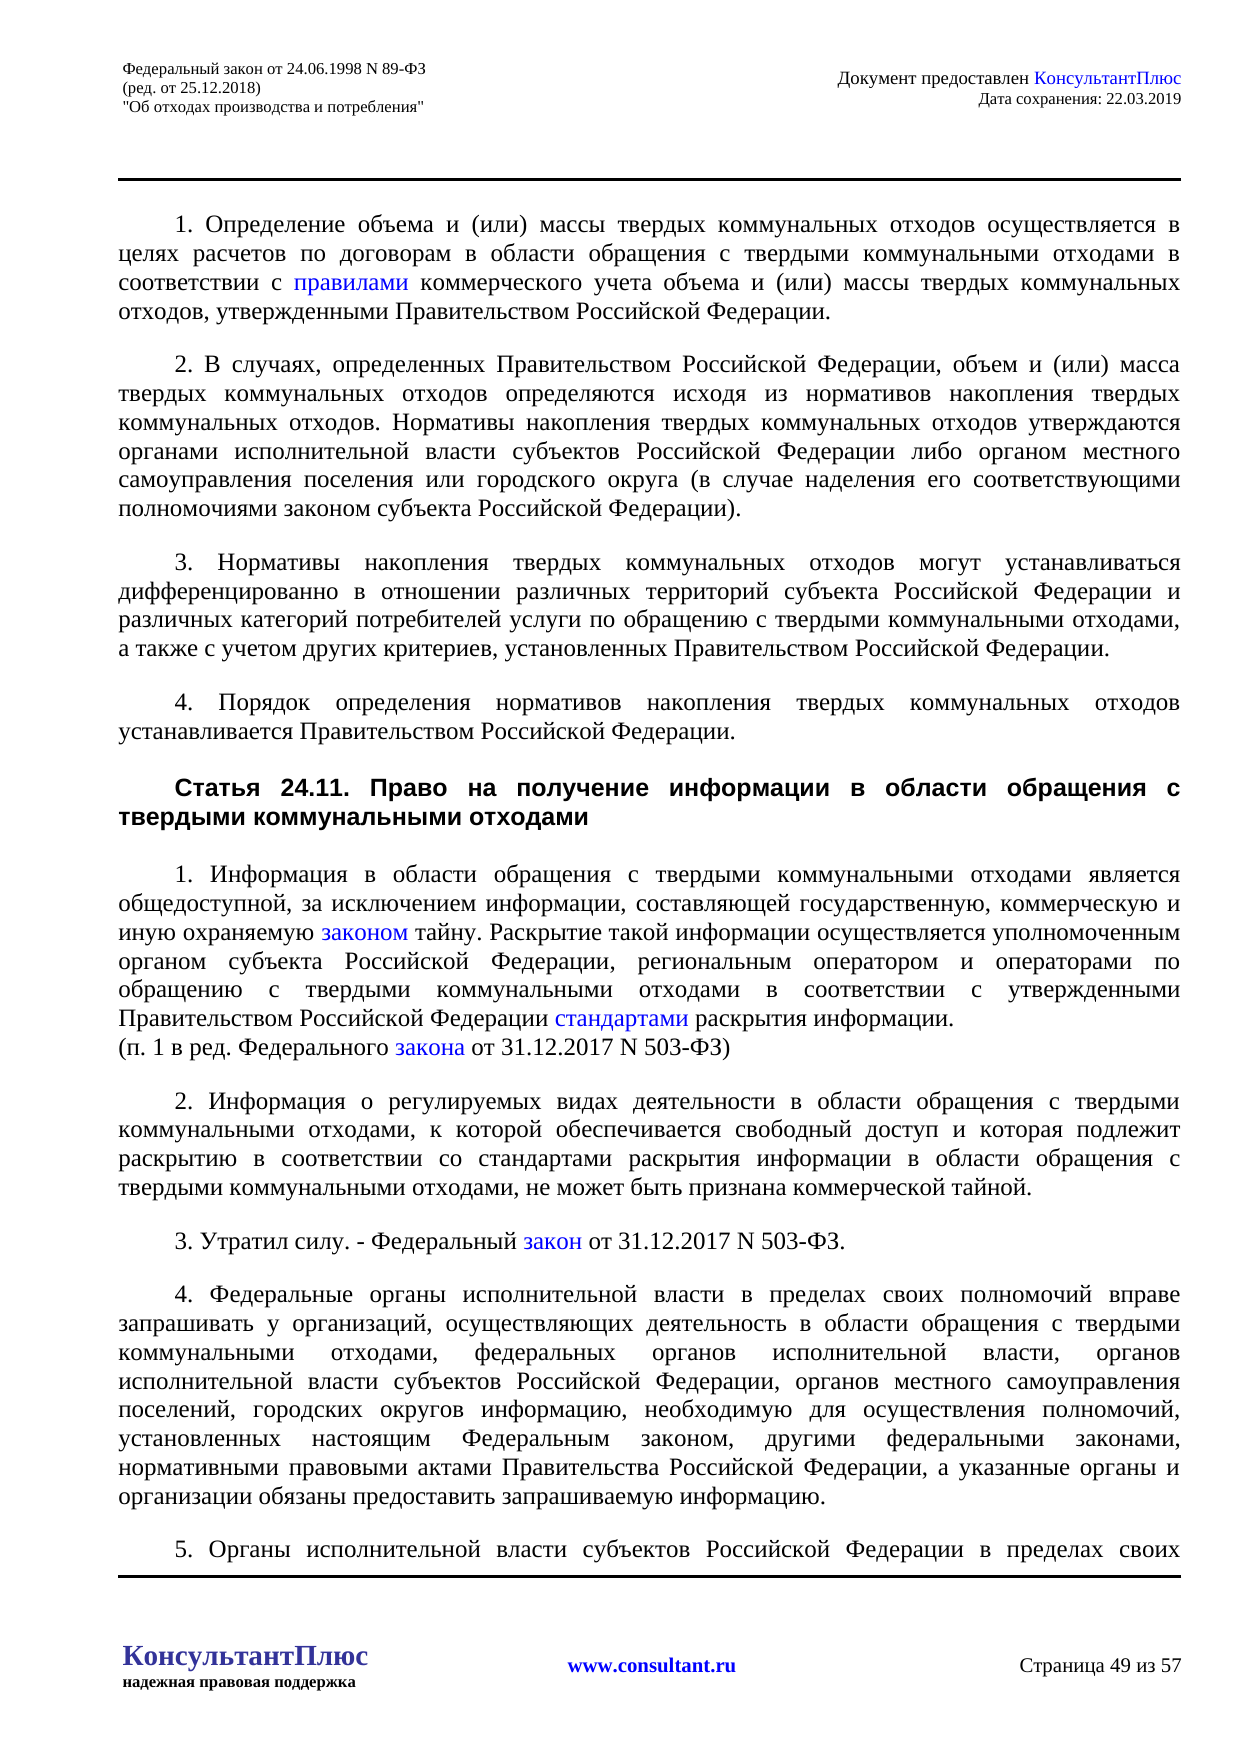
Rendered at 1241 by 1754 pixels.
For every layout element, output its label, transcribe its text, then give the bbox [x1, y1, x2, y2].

text 4. Порядок определения нормативов накопления твердых коммунальных отходов устанавливается Правительством Российской Федерации. [118, 687, 1181, 744]
text (п. 1 в ред. Федерального закона от 31.12.2017 N 503-ФЗ) [118, 1032, 1181, 1061]
text 3. Нормативы накопления твердых коммунальных отходов могут устанавливаться дифференцированно в отношении различных территорий субъекта Российской Федерации и различных категорий потребителей услуги по обращению с твердыми коммунальными отходами, а также с учетом других критериев, установленных Правительством Российской Федерации. [118, 547, 1181, 662]
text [118, 1534, 1181, 1563]
text 3. Утратил силу. - Федеральный закон от 31.12.2017 N 503-ФЗ. [118, 1226, 1181, 1254]
text 4. Федеральные органы исполнительной власти в пределах своих полномочий вправе запрашивать у организаций, осуществляющих деятельность в области обращения с твердыми коммунальными отходами, федеральных органов исполнительной власти, органов исполнительной власти субъектов Российской Федерации, органов местного самоуправления поселений, городских округов информацию, необходимую для осуществления полномочий, установленных настоящим Федеральным законом, другими федеральными законами, нормативными правовыми актами Правительства Российской Федерации, а указанные органы и организации обязаны предоставить запрашиваемую информацию. [118, 1279, 1181, 1509]
text 1. Определение объема и (или) массы твердых коммунальных отходов осуществляется в целях расчетов по договорам в области обращения с твердыми коммунальными отходами в соответствии с правилами коммерческого учета объема и (или) массы твердых коммунальных отходов, утвержденными Правительством Российской Федерации. [118, 209, 1181, 324]
text 2. Информация о регулируемых видах деятельности в области обращения с твердыми коммунальными отходами, к которой обеспечивается свободный доступ и которая подлежит раскрытию в соответствии со стандартами раскрытия информации в области обращения с твердыми коммунальными отходами, не может быть признана коммерческой тайной. [118, 1086, 1181, 1201]
title Статья 24.11. Право на получение информации в области обращения с твердыми коммунальными отходами [118, 773, 1181, 831]
text 2. В случаях, определенных Правительством Российской Федерации, объем и (или) масса твердых коммунальных отходов определяются исходя из нормативов накопления твердых коммунальных отходов. Нормативы накопления твердых коммунальных отходов утверждаются органами исполнительной власти субъектов Российской Федерации либо органом местного самоуправления поселения или городского округа (в случае наделения его соответствующими полномочиями законом субъекта Российской Федерации). [118, 349, 1181, 522]
text 1. Информация в области обращения с твердыми коммунальными отходами является общедоступной, за исключением информации, составляющей государственную, коммерческую и иную охраняемую законом тайну. Раскрытие такой информации осуществляется уполномоченным органом субъекта Российской Федерации, региональным оператором и операторами по обращению с твердыми коммунальными отходами в соответствии с утвержденными Правительством Российской Федерации стандартами раскрытия информации. [118, 859, 1181, 1032]
